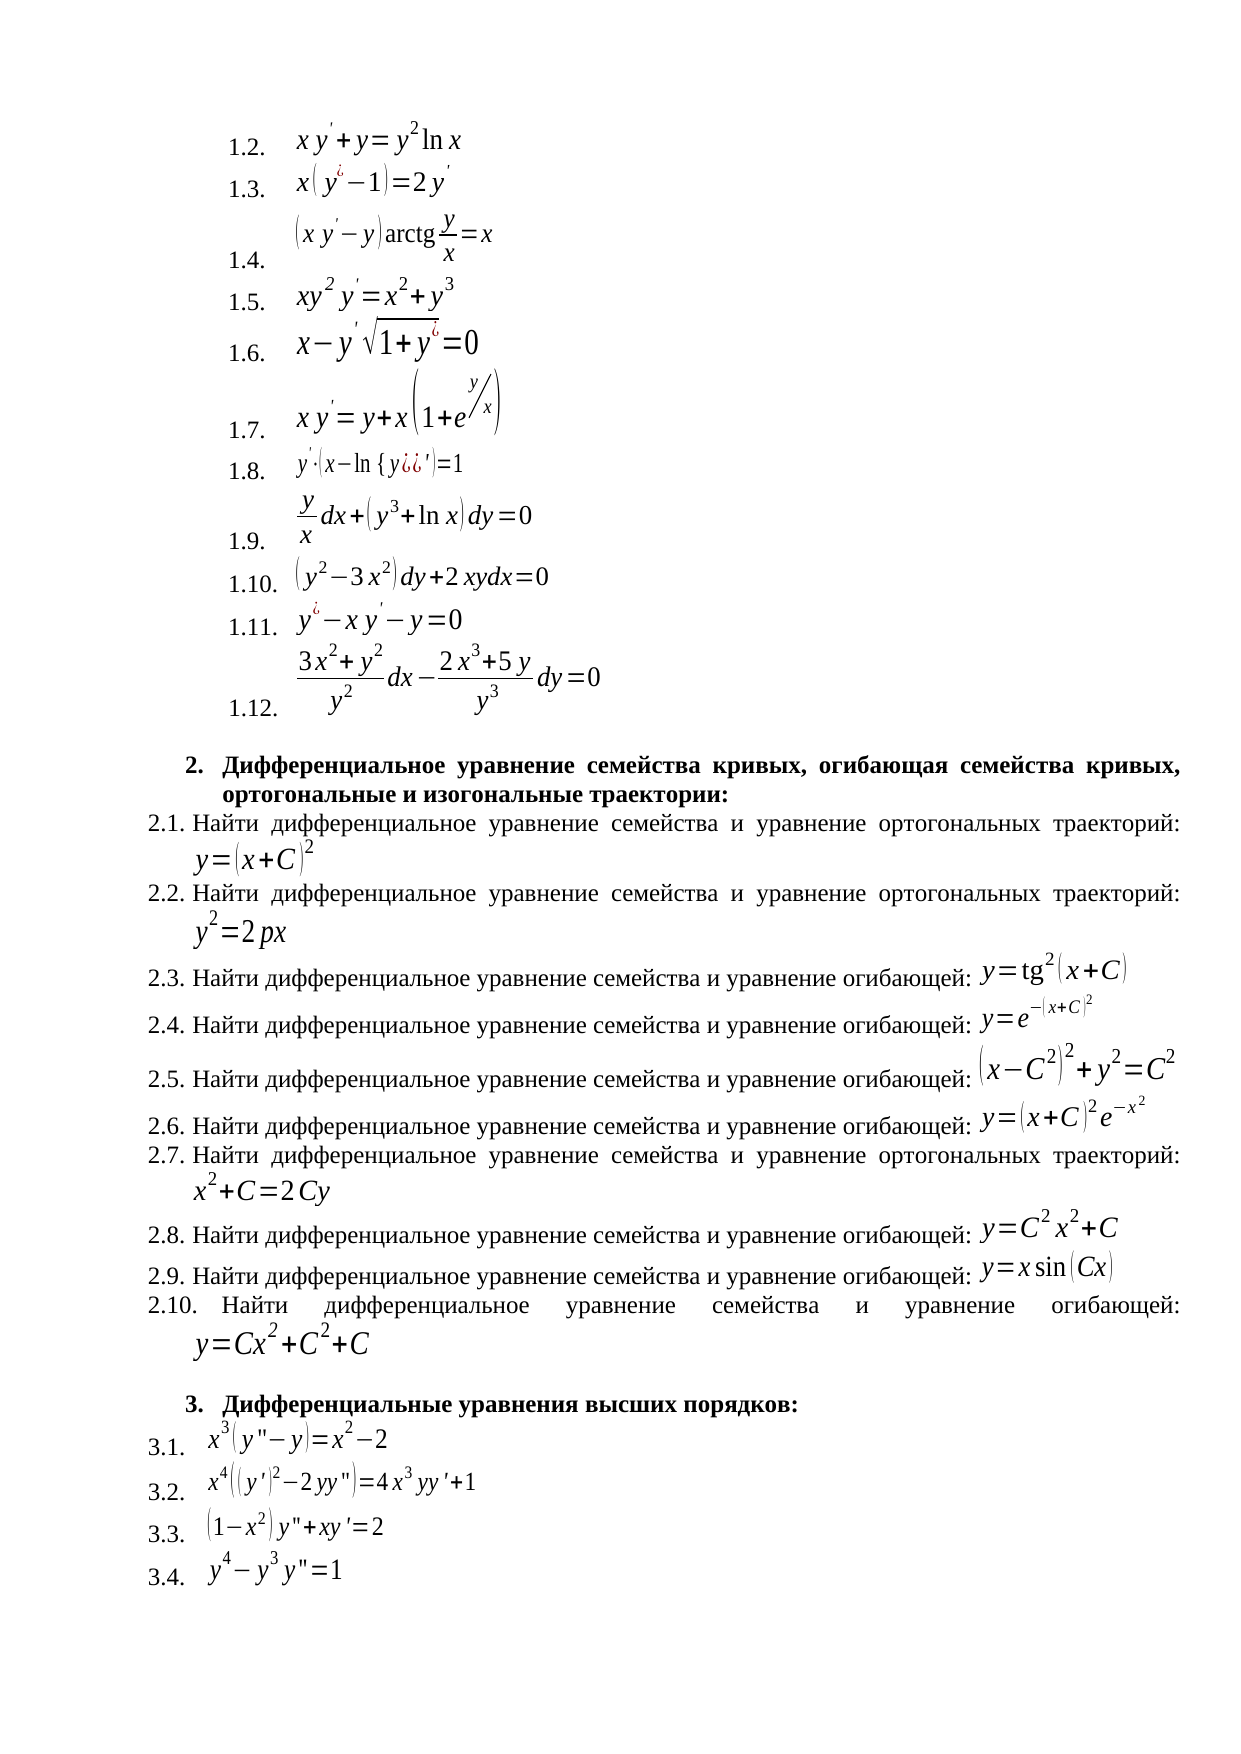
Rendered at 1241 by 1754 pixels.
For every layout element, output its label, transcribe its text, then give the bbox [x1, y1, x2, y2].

list Найти дифференциальное уравнение семейства и уравнение ортогональных траекторий: [148, 808, 1181, 878]
list Найти дифференциальное уравнение семейства и уравнение огибающей: [148, 1206, 1181, 1248]
list Найти дифференциальное уравнение семейства и уравнение огибающей: [148, 949, 1181, 992]
list Дифференциальное уравнение семейства кривых, огибающая семейства кривых, ортогональные и изогональные траектории: [185, 750, 1181, 808]
list Найти дифференциальное уравнение семейства и уравнение огибающей: [148, 1092, 1181, 1140]
list Найти дифференциальное уравнение семейства и уравнение ортогональных траекторий: [148, 878, 1181, 949]
list Найти дифференциальное уравнение семейства и уравнение огибающей: [148, 992, 1181, 1039]
list Найти дифференциальное уравнение семейства и уравнение огибающей: [148, 1290, 1181, 1361]
list Найти дифференциальное уравнение семейства и уравнение огибающей: [148, 1248, 1181, 1290]
list Найти дифференциальное уравнение семейства и уравнение ортогональных траекторий: [148, 1140, 1181, 1206]
list Найти дифференциальное уравнение семейства и уравнение огибающей: [148, 1039, 1181, 1092]
list Дифференциальные уравнения высших порядков: [185, 1389, 1080, 1418]
